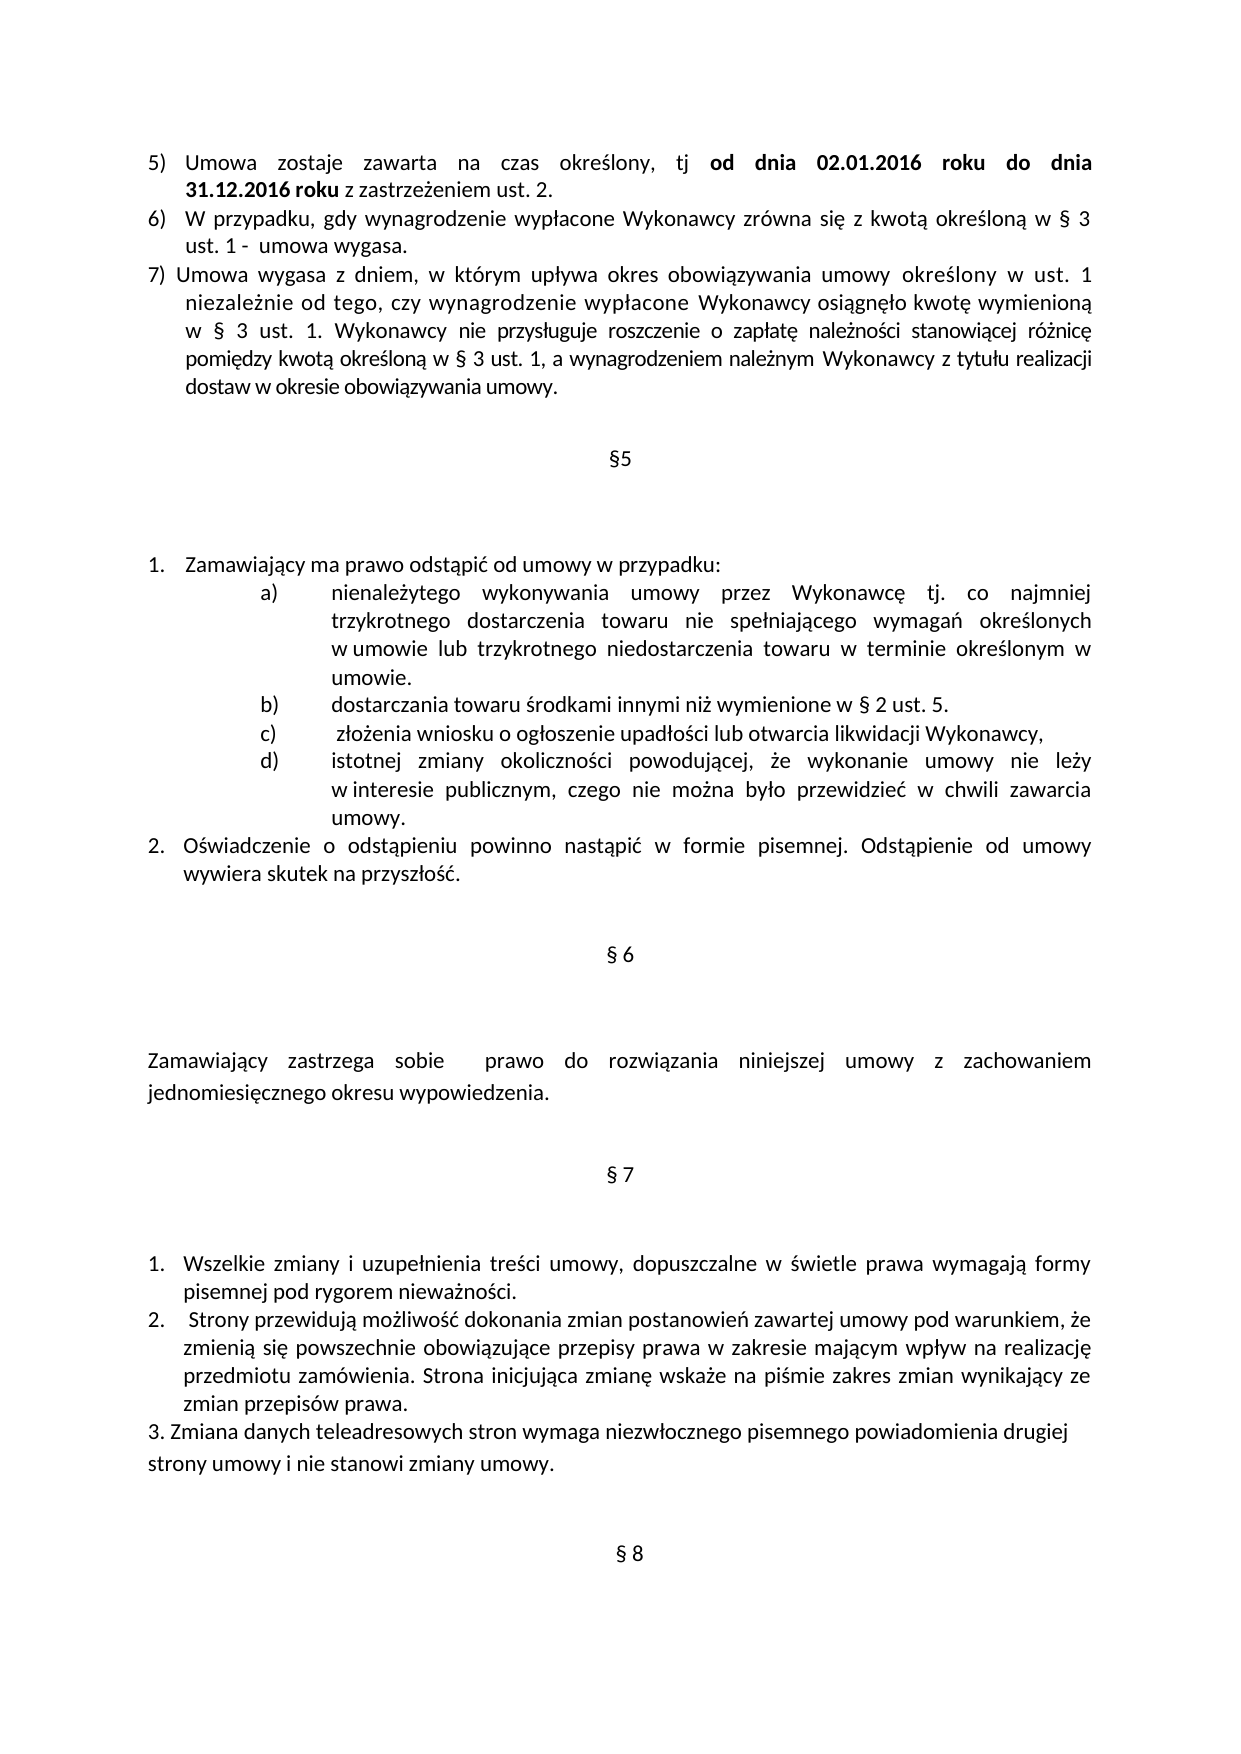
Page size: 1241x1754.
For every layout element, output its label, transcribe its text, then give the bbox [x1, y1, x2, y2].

list Umowa zostaje zawarta na czas określony, tj od dnia 02.01.2016 roku do dnia 31.12.2016 roku z zastrzeżeniem ust. 2. [148, 148, 1093, 204]
list Zamawiający ma prawo odstąpić od umowy w przypadku: [148, 551, 1093, 578]
list istotnej zmiany okoliczności powodującej, że wykonanie umowy nie leży w interesie publicznym, czego nie można było przewidzieć w chwili zawarcia umowy. [260, 747, 1093, 831]
list Wszelkie zmiany i uzupełnienia treści umowy, dopuszczalne w świetle prawa wymagają formy pisemnej pod rygorem nieważności. [148, 1249, 1093, 1305]
list złożenia wniosku o ogłoszenie upadłości lub otwarcia likwidacji Wykonawcy, [260, 719, 1093, 747]
list Umowa wygasa z dniem, w którym upływa okres obowiązywania umowy określony w ust. 1 niezależnie od tego, czy wynagrodzenie wypłacone Wykonawcy osiągnęło kwotę wymienioną w § 3 ust. 1. Wykonawcy nie przysługuje roszczenie o zapłatę należności stanowiącej różnicę pomiędzy kwotą określoną w § 3 ust. 1, a wynagrodzeniem należnym Wykonawcy z tytułu realizacji dostaw w okresie obowiązywania umowy. [148, 260, 1093, 400]
text § 8 [166, 1539, 1093, 1567]
list Strony przewidują możliwość dokonania zmian postanowień zawartej umowy pod warunkiem, że zmienią się powszechnie obowiązujące przepisy prawa w zakresie mającym wpływ na realizację przedmiotu zamówienia. Strona inicjująca zmianę wskaże na piśmie zakres zmian wynikający ze zmian przepisów prawa. [148, 1305, 1093, 1417]
list Oświadczenie o odstąpieniu powinno nastąpić w formie pisemnej. Odstąpienie od umowy wywiera skutek na przyszłość. [148, 831, 1093, 887]
text 3. Zmiana danych teleadresowych stron wymaga niezwłocznego pisemnego powiadomienia drugiej strony umowy i nie stanowi zmiany umowy. [148, 1417, 1093, 1477]
text § 7 [148, 1160, 1093, 1188]
list dostarczania towaru środkami innymi niż wymienione w § 2 ust. 5. [260, 691, 1093, 719]
text §5 [148, 444, 1093, 472]
text § 6 [148, 940, 1093, 968]
list nienależytego wykonywania umowy przez Wykonawcę tj. co najmniej trzykrotnego dostarczenia towaru nie spełniającego wymagań określonych w umowie lub trzykrotnego niedostarczenia towaru w terminie określonym w umowie. [260, 578, 1093, 691]
list W przypadku, gdy wynagrodzenie wypłacone Wykonawcy zrówna się z kwotą określoną w § 3 ust. 1 - umowa wygasa. [148, 204, 1093, 260]
text Zamawiający zastrzega sobie prawo do rozwiązania niniejszej umowy z zachowaniem jednomiesięcznego okresu wypowiedzenia. [148, 1046, 1093, 1106]
